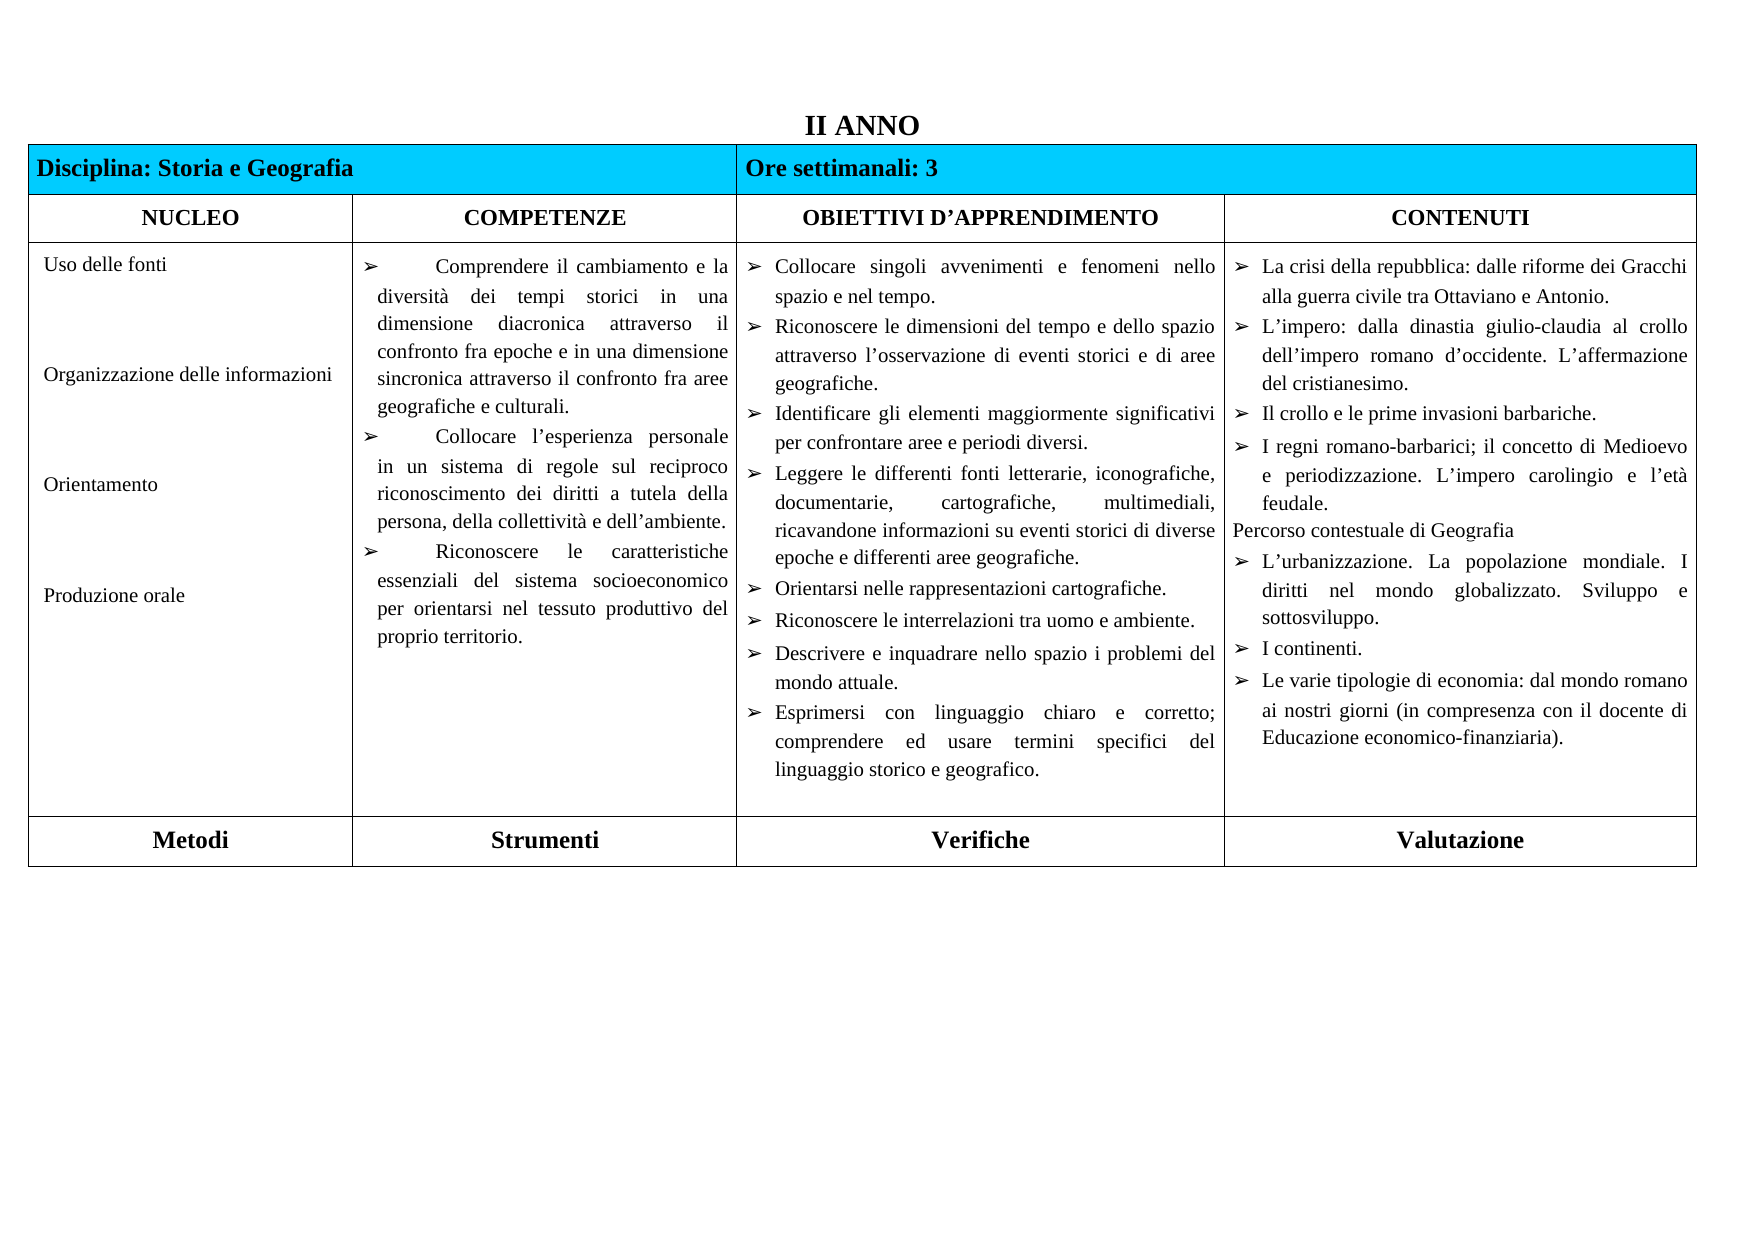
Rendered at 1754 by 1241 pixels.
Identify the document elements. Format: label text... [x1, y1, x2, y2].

table_cell Valutazione [1225, 817, 1696, 866]
table_cell CONTENUTI [1225, 195, 1696, 242]
table_cell Collocare singoli avvenimenti e fenomeni nello spazio e nel tempo. Riconoscere le dimensioni del tempo e dello spazio attraverso l’osservazione di eventi storici e di aree geografiche. Identificare gli elementi maggiormente significativi per confrontare aree e periodi diversi. Leggere le differenti fonti letterarie, iconografiche, documentarie, cartografiche, multimediali, ricavandone informazioni su eventi storici di diverse epoche e differenti aree geografiche. Orientarsi nelle rappresentazioni cartografiche. Riconoscere le interrelazioni tra uomo e ambiente. Descrivere e inquadrare nello spazio i problemi del mondo attuale. Esprimersi con linguaggio chiaro e corretto; comprendere ed usare termini specifici del linguaggio storico e geografico. [737, 243, 1224, 816]
table_header Disciplina: Storia e Geografia [29, 145, 736, 194]
table_cell NUCLEO [29, 195, 352, 242]
table_cell Metodi [29, 817, 352, 866]
text II ANNO [118, 108, 1606, 141]
table_cell Strumenti [353, 817, 736, 866]
table_header Ore settimanali: 3 [737, 145, 1696, 194]
table_cell Comprendere il cambiamento e la diversità dei tempi storici in una dimensione diacronica attraverso il confronto fra epoche e in una dimensione sincronica attraverso il confronto fra aree geografiche e culturali. Collocare l’esperienza personale in un sistema di regole sul reciproco riconoscimento dei diritti a tutela della persona, della collettività e dell’ambiente. Riconoscere le caratteristiche essenziali del sistema socioeconomico per orientarsi nel tessuto produttivo del proprio territorio. [353, 243, 736, 816]
table_cell OBIETTIVI D’APPRENDIMENTO [737, 195, 1224, 242]
table_cell COMPETENZE [353, 195, 736, 242]
table_cell Uso delle fonti Organizzazione delle informazioni Orientamento Produzione orale [29, 243, 352, 816]
table_cell Verifiche [737, 817, 1224, 866]
table_cell La crisi della repubblica: dalle riforme dei Gracchi alla guerra civile tra Ottaviano e Antonio. L’impero: dalla dinastia giulio-claudia al crollo dell’impero romano d’occidente. L’affermazione del cristianesimo. Il crollo e le prime invasioni barbariche. I regni romano-barbarici; il concetto di Medioevo e periodizzazione. L’impero carolingio e l’età feudale. Percorso contestuale di Geografia L’urbanizzazione. La popolazione mondiale. I diritti nel mondo globalizzato. Sviluppo e sottosviluppo. I continenti. Le varie tipologie di economia: dal mondo romano ai nostri giorni (in compresenza con il docente di Educazione economico-finanziaria). [1225, 243, 1696, 816]
